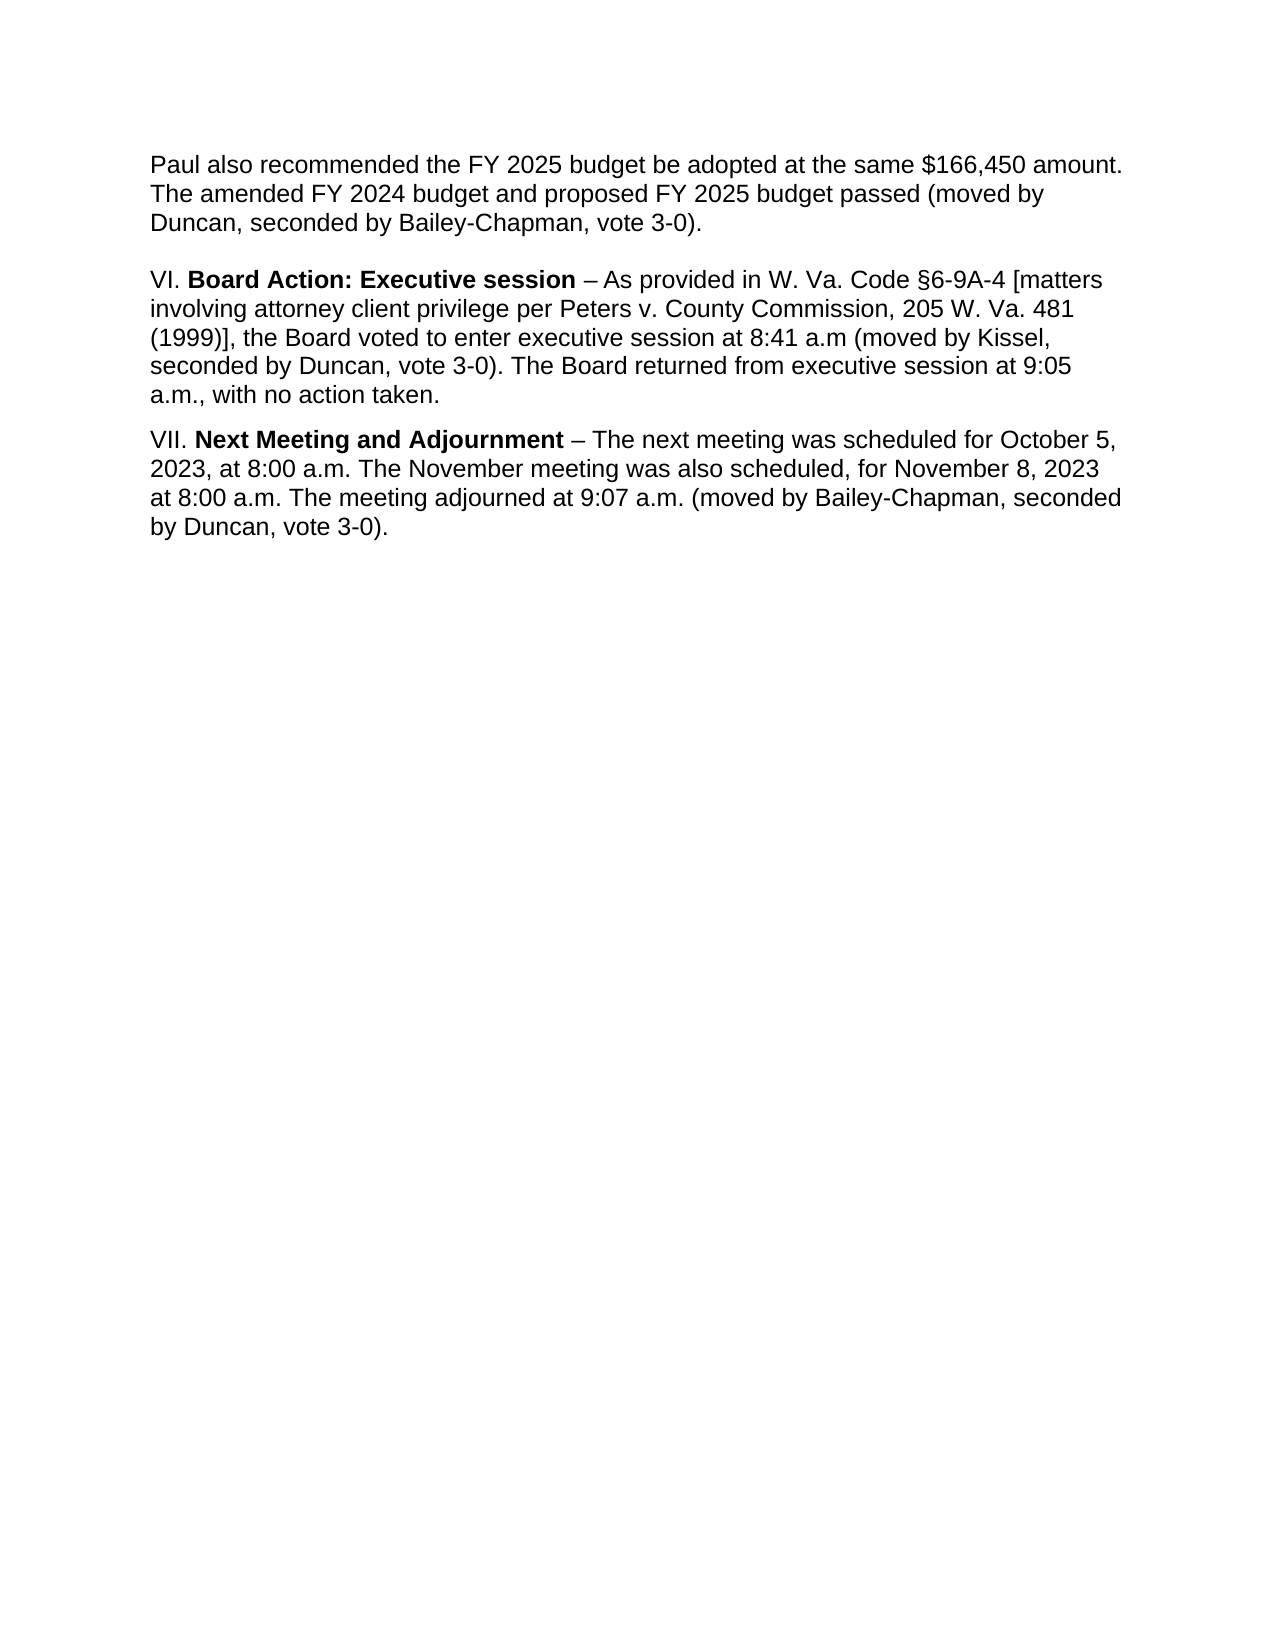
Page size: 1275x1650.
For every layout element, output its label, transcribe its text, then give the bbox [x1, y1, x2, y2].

text Paul also recommended the FY 2025 budget be adopted at the same $166,450 amount. The amended FY 2024 budget and proposed FY 2025 budget passed (moved by Duncan, seconded by Bailey-Chapman, vote 3-0). [150, 150, 1125, 236]
text VI. Board Action: Executive session – As provided in W. Va. Code §6-9A-4 [matters involving attorney client privilege per Peters v. County Commission, 205 W. Va. 481 (1999)], the Board voted to enter executive session at 8:41 a.m (moved by Kissel, seconded by Duncan, vote 3-0). The Board returned from executive session at 9:05 a.m., with no action taken. [150, 265, 1125, 409]
text VII. Next Meeting and Adjournment – The next meeting was scheduled for October 5, 2023, at 8:00 a.m. The November meeting was also scheduled, for November 8, 2023 at 8:00 a.m. The meeting adjourned at 9:07 a.m. (moved by Bailey-Chapman, seconded by Duncan, vote 3-0). [150, 425, 1125, 540]
